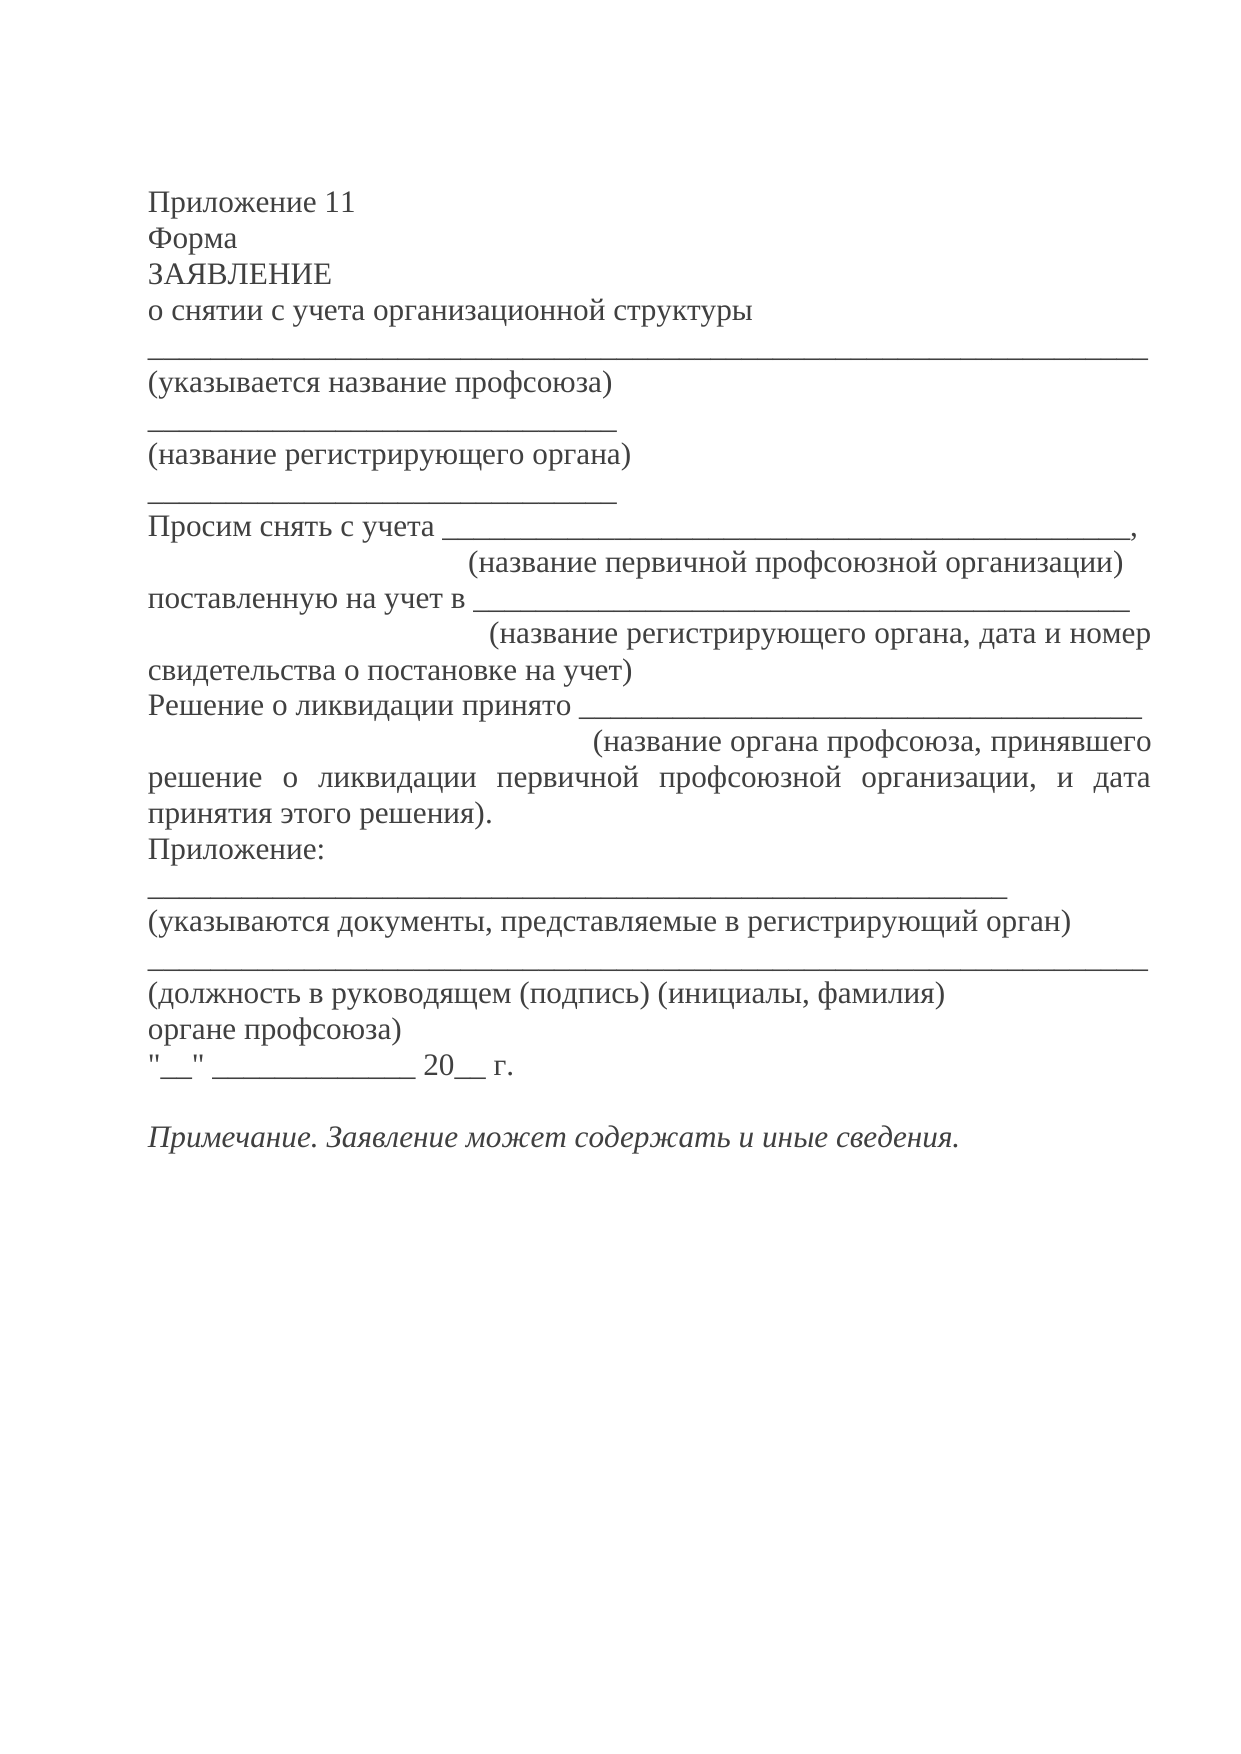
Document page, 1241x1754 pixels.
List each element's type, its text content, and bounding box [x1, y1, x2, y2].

text Форма [148, 219, 1152, 255]
text Просим снять с учета ____________________________________________, [148, 507, 1152, 543]
text Решение о ликвидации принято ____________________________________ [148, 687, 1152, 723]
text ЗАЯВЛЕНИЕ [148, 255, 1152, 291]
text (название первичной профсоюзной организации) [148, 543, 1152, 579]
text (название регистрирующего органа, дата и номер свидетельства о постановке на учет) [148, 615, 1152, 687]
text "__" _____________ 20__ г. [148, 1046, 1152, 1082]
text ________________________________________________________________ [148, 327, 1152, 363]
text (указывается название профсоюза) [148, 363, 1152, 399]
text ______________________________ [148, 399, 1152, 435]
text поставленную на учет в __________________________________________ [148, 579, 1152, 615]
text ______________________________ [148, 471, 1152, 507]
text ________________________________________________________________ (должность в руководящем (подпись) (инициалы, фамилия) [148, 938, 1152, 1010]
text о снятии с учета организационной структуры [148, 291, 1152, 327]
text Примечание. Заявление может содержать и иные сведения. [148, 1118, 1152, 1154]
text Приложение: _______________________________________________________ [148, 830, 1152, 902]
text (название органа профсоюза, принявшего решение о ликвидации первичной профсоюзной организации, и дата принятия этого решения). [148, 723, 1152, 830]
text (название регистрирующего органа) [148, 435, 1152, 471]
text органе профсоюза) [148, 1010, 1152, 1046]
text (указываются документы, представляемые в регистрирующий орган) [148, 902, 1152, 938]
text Приложение 11 [148, 183, 1152, 219]
